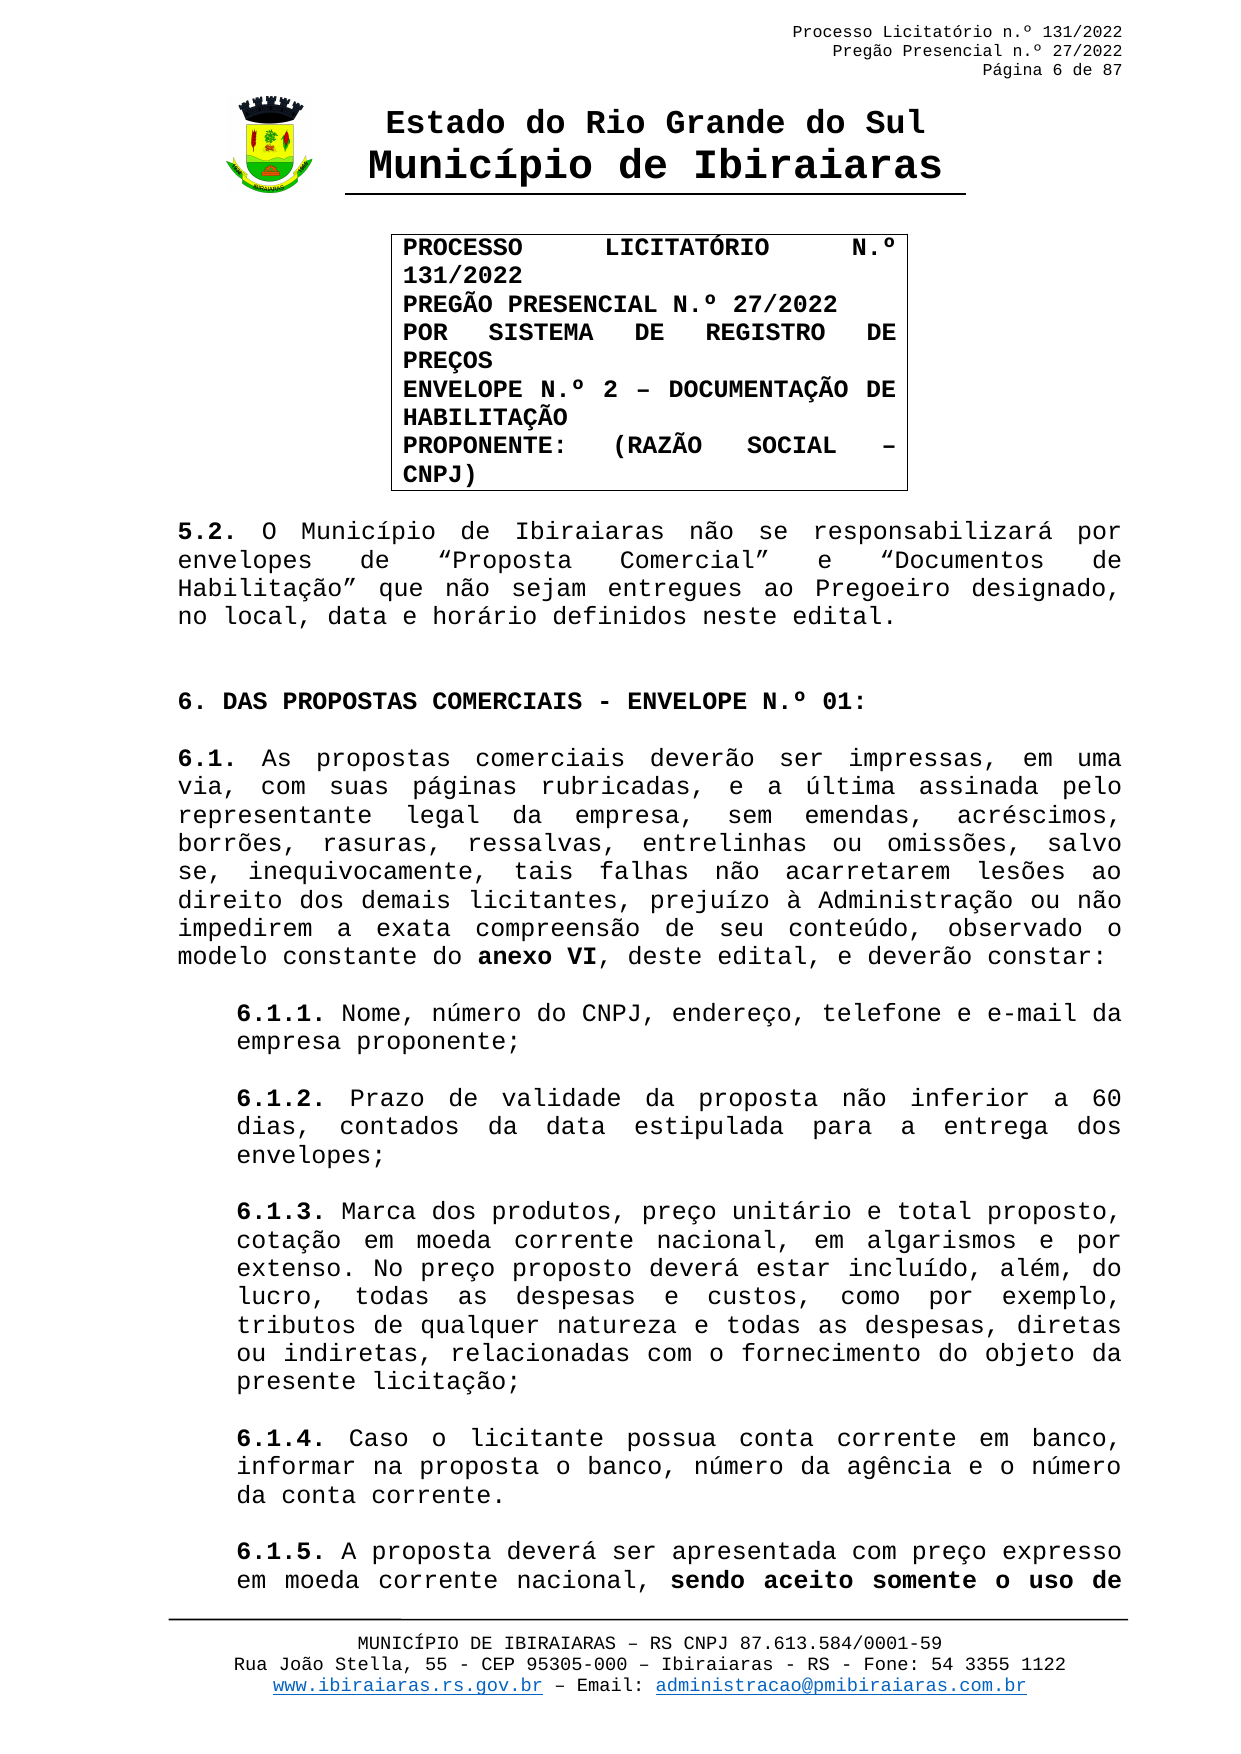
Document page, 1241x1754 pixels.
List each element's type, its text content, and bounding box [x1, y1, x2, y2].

picture [226, 96, 313, 193]
text 6.1.3. Marca dos produtos, preço unitário e total proposto, cotação em moeda corrente nacional, em algarismos e por extenso. No preço proposto deverá estar incluído, além, do lucro, todas as despesas e custos, como por exemplo, tributos de qualquer natureza e todas as despesas, diretas ou indiretas, relacionadas com o fornecimento do objeto da presente licitação; [236, 1199, 1122, 1397]
text 6.1.2. Prazo de validade da proposta não inferior a 60 dias, contados da data estipulada para a entrega dos envelopes; [236, 1086, 1122, 1171]
text 6.1.1. Nome, número do CNPJ, endereço, telefone e e-mail da empresa proponente; [236, 1001, 1122, 1057]
text 6. DAS PROPOSTAS COMERCIAIS - ENVELOPE N.º 01: [177, 689, 1122, 717]
text 6.1. As propostas comerciais deverão ser impressas, em uma via, com suas páginas rubricadas, e a última assinada pelo representante legal da empresa, sem emendas, acréscimos, borrões, rasuras, ressalvas, entrelinhas ou omissões, salvo se, inequivocamente, tais falhas não acarretarem lesões ao direito dos demais licitantes, prejuízo à Administração ou não impedirem a exata compreensão de seu conteúdo, observado o modelo constante do anexo VI, deste edital, e deverão constar: [177, 746, 1122, 972]
text 6.1.4. Caso o licitante possua conta corrente em banco, informar na proposta o banco, número da agência e o número da conta corrente. [236, 1426, 1122, 1511]
text 5.2. O Município de Ibiraiaras não se responsabilizará por envelopes de “Proposta Comercial” e “Documentos de Habilitação” que não sejam entregues ao Pregoeiro designado, no local, data e horário definidos neste edital. [177, 519, 1122, 632]
